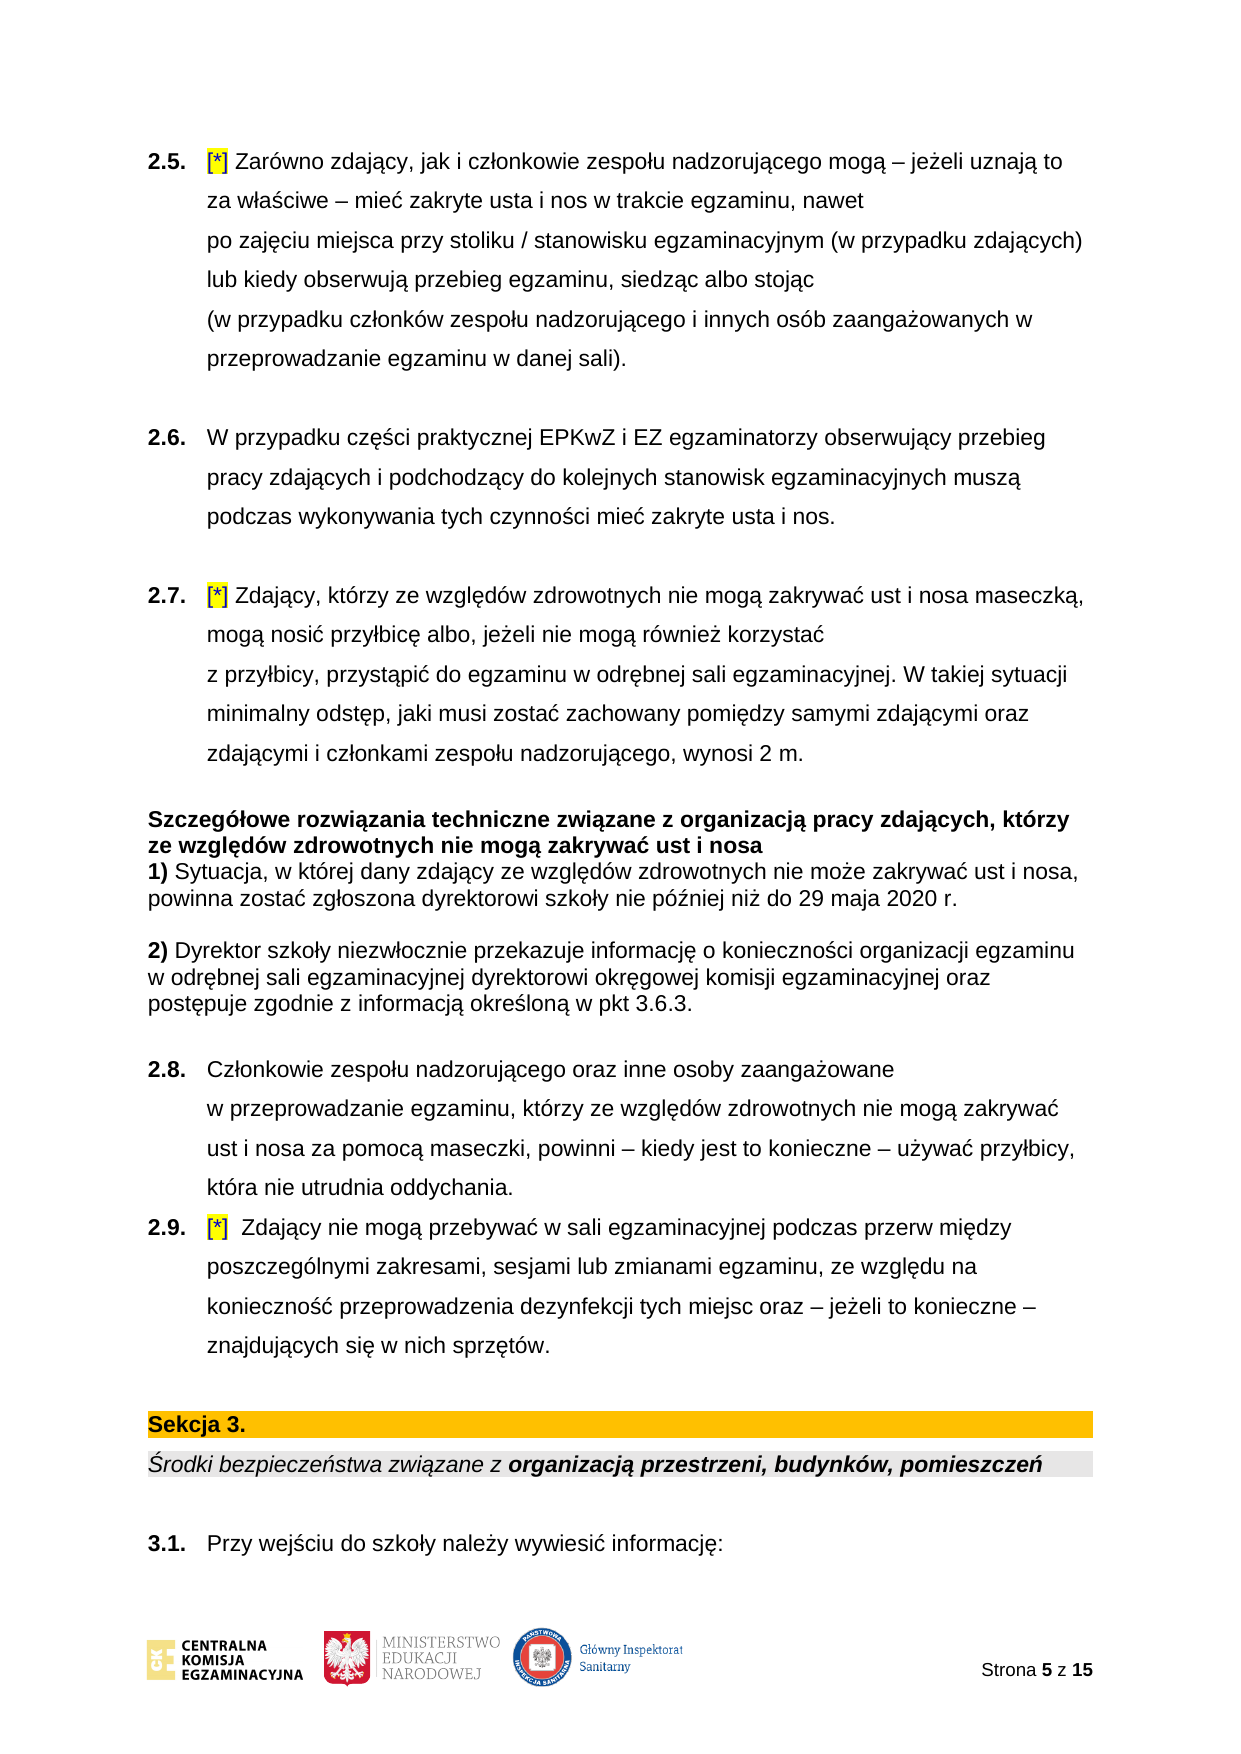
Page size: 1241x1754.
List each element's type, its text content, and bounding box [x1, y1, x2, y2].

list [*] Zdający nie mogą przebywać w sali egzaminacyjnej podczas przerw między poszczególnymi zakresami, sesjami lub zmianami egzaminu, ze względu na konieczność przeprowadzenia dezynfekcji tych miejsc oraz – jeżeli to konieczne – znajdujących się w nich sprzętów. [148, 1214, 1093, 1359]
text 1) Sytuacja, w której dany zdający ze względów zdrowotnych nie może zakrywać ust i nosa, powinna zostać zgłoszona dyrektorowi szkoły nie później niż do 29 maja 2020 r. [148, 858, 1093, 911]
list [*] Zarówno zdający, jak i członkowie zespołu nadzorującego mogą – jeżeli uznają to za właściwe – mieć zakryte usta i nos w trakcie egzaminu, nawet po zajęciu miejsca przy stoliku / stanowisku egzaminacyjnym (w przypadku zdających) lub kiedy obserwują przebieg egzaminu, siedząc albo stojąc (w przypadku członków zespołu nadzorującego i innych osób zaangażowanych w przeprowadzanie egzaminu w danej sali). [148, 148, 1093, 371]
picture [512, 1627, 683, 1687]
list Przy wejściu do szkoły należy wywiesić informację: [148, 1530, 1093, 1556]
text Środki bezpieczeństwa związane z organizacją przestrzeni, budynków, pomieszczeń [148, 1451, 1093, 1477]
picture [146, 1638, 304, 1681]
list W przypadku części praktycznej EPKwZ i EZ egzaminatorzy obserwujący przebieg pracy zdających i podchodzący do kolejnych stanowisk egzaminacyjnych muszą podczas wykonywania tych czynności mieć zakryte usta i nos. [148, 424, 1093, 529]
list Członkowie zespołu nadzorującego oraz inne osoby zaangażowane w przeprowadzanie egzaminu, którzy ze względów zdrowotnych nie mogą zakrywać ust i nosa za pomocą maseczki, powinni – kiedy jest to konieczne – używać przyłbicy, która nie utrudnia oddychania. [148, 1056, 1093, 1201]
picture [324, 1631, 500, 1687]
text Szczegółowe rozwiązania techniczne związane z organizacją pracy zdających, którzy ze względów zdrowotnych nie mogą zakrywać ust i nosa [148, 806, 1093, 858]
list [*] Zdający, którzy ze względów zdrowotnych nie mogą zakrywać ust i nosa maseczką, mogą nosić przyłbicę albo, jeżeli nie mogą również korzystać z przyłbicy, przystąpić do egzaminu w odrębnej sali egzaminacyjnej. W takiej sytuacji minimalny odstęp, jaki musi zostać zachowany pomiędzy samymi zdającymi oraz zdającymi i członkami zespołu nadzorującego, wynosi 2 m. [148, 582, 1093, 766]
text Sekcja 3. [148, 1411, 1093, 1438]
text 2) Dyrektor szkoły niezwłocznie przekazuje informację o konieczności organizacji egzaminu w odrębnej sali egzaminacyjnej dyrektorowi okręgowej komisji egzaminacyjnej oraz postępuje zgodnie z informacją określoną w pkt 3.6.3. [148, 937, 1093, 1016]
